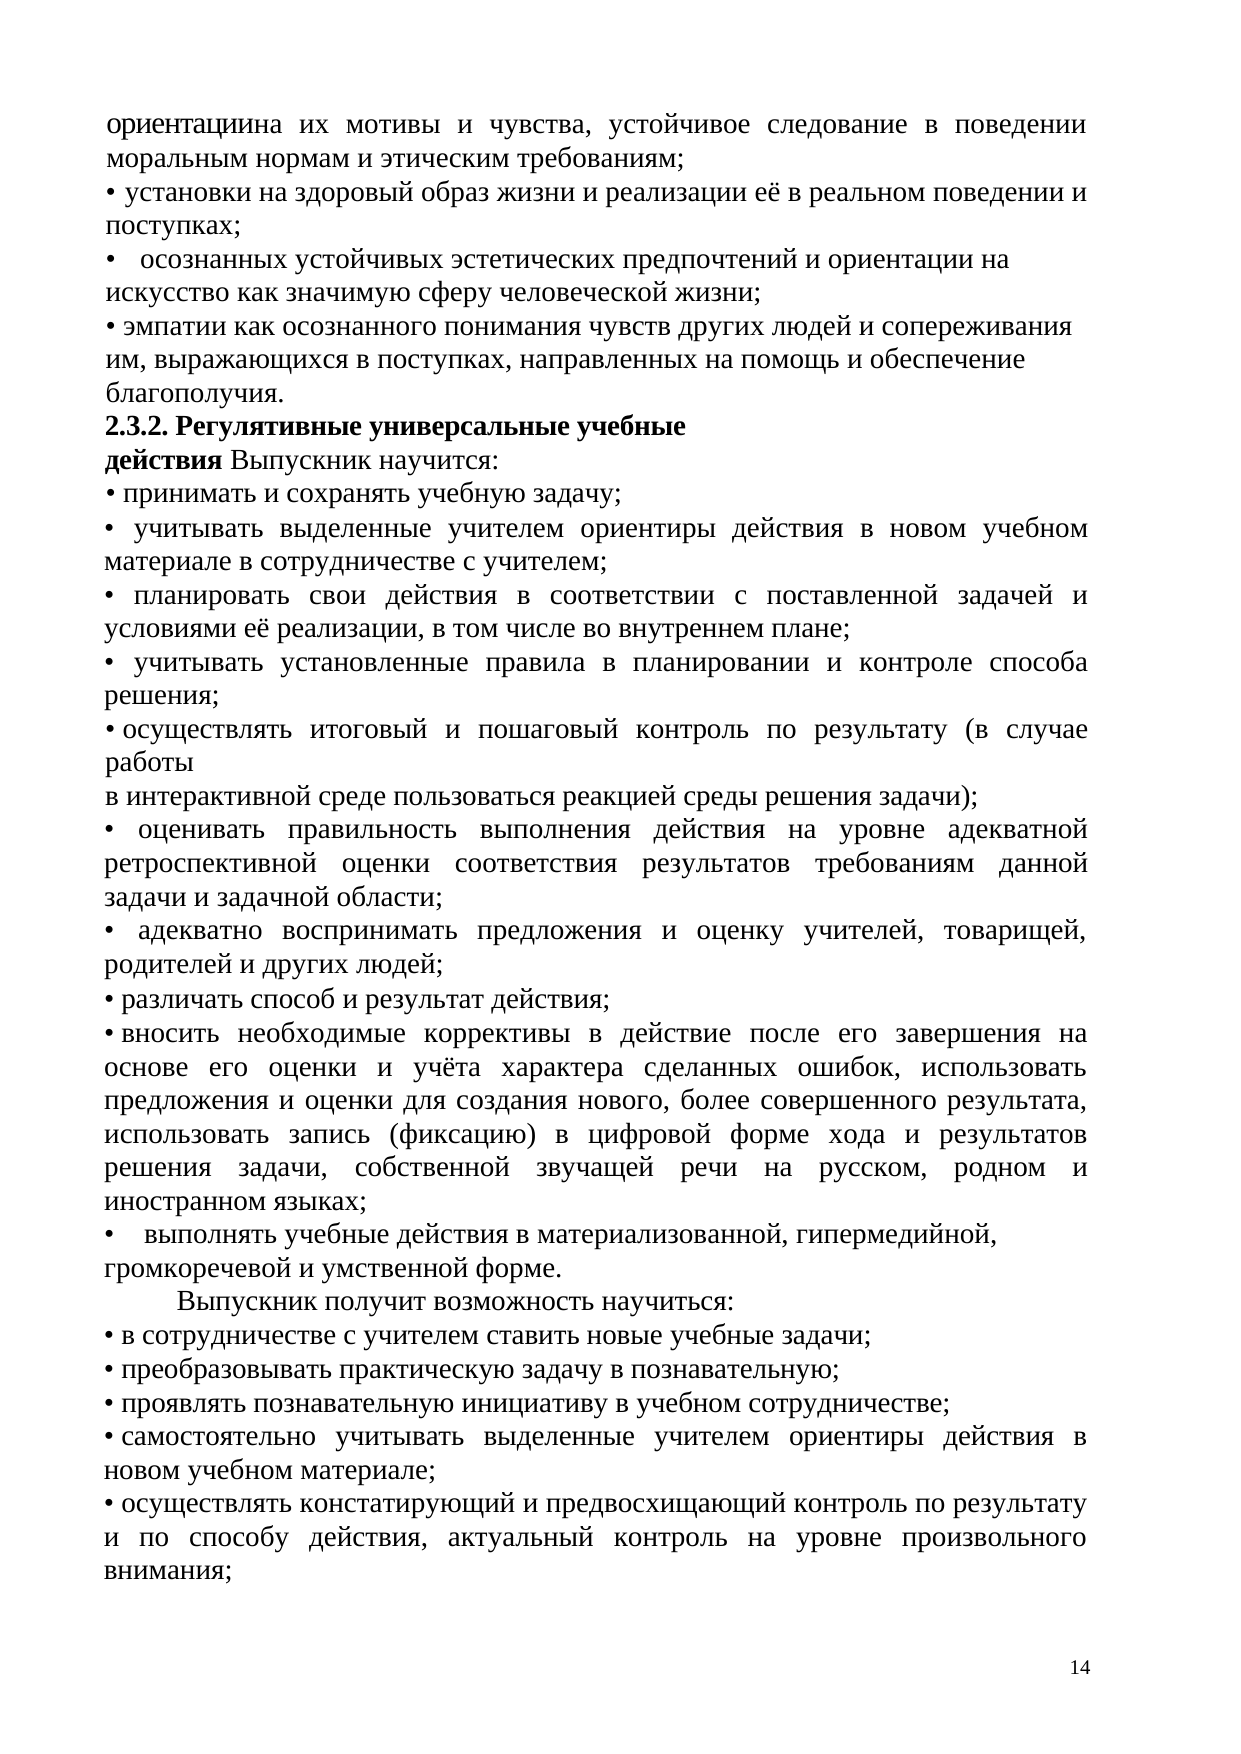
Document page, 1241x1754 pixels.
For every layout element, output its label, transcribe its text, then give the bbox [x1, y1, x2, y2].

text • эмпатии как осознанного понимания чувств других людей и сопереживания им, выражающихся в поступках, направленных на помощь и обеспечение благополучия. [105, 308, 1089, 409]
list различать способ и результат действия; [104, 982, 1090, 1016]
text • осуществлять итоговый и пошаговый контроль по результату (в случае работы в интерактивной среде пользоваться реакцией среды решения задачи); [105, 711, 1089, 812]
text • выполнять учебные действия в материализованной, гипермедийной, громкоречевой и умственной форме. [104, 1217, 1088, 1284]
list в сотрудничестве с учителем ставить новые учебные задачи; [103, 1318, 1090, 1351]
list учитывать выделенные учителем ориентиры действия в новом учебном материале в сотрудничестве с учителем; [104, 510, 1089, 577]
list планировать свои действия в соответствии с поставленной задачей и условиями её реализации, в том числе во внутреннем плане; [104, 577, 1089, 644]
text 2.3.2. Регулятивные универсальные учебные действия Выпускник научится: [104, 409, 810, 476]
list преобразовывать практическую задачу в познавательную; [103, 1352, 1090, 1385]
text • установки на здоровый образ жизни и реализации её в реальном поведении и поступках; [105, 174, 1089, 241]
list проявлять познавательную инициативу в учебном сотрудничестве; [103, 1385, 1090, 1419]
text • осознанных устойчивых эстетических предпочтений и ориентации на искусство как значимую сферу человеческой жизни; [105, 241, 1090, 308]
list самостоятельно учитывать выделенные учителем ориентиры действия в новом учебном материале; [103, 1419, 1088, 1486]
text Выпускник получит возможность научиться: [176, 1284, 1090, 1318]
list вносить необходимые коррективы в действие после его завершения на основе его оценки и учёта характера сделанных ошибок, использовать предложения и оценки для создания нового, более совершенного результата, использовать запись (фиксацию) в цифровой форме хода и результатов решения задачи, собственной звучащей речи на русском, родном и иностранном языках; [104, 1016, 1088, 1217]
list осуществлять констатирующий и предвосхищающий контроль по результату и по способу действия, актуальный контроль на уровне произвольного внимания; [103, 1486, 1088, 1586]
list учитывать установленные правила в планировании и контроле способа решения; [104, 644, 1089, 711]
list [106, 107, 1088, 174]
text • принимать и сохранять учебную задачу; [105, 476, 1090, 510]
list адекватно воспринимать предложения и оценку учителей, товарищей, родителей и других людей; [104, 913, 1087, 980]
list оценивать правильность выполнения действия на уровне адекватной ретроспективной оценки соответствия результатов требованиям данной задачи и задачной области; [104, 812, 1089, 913]
